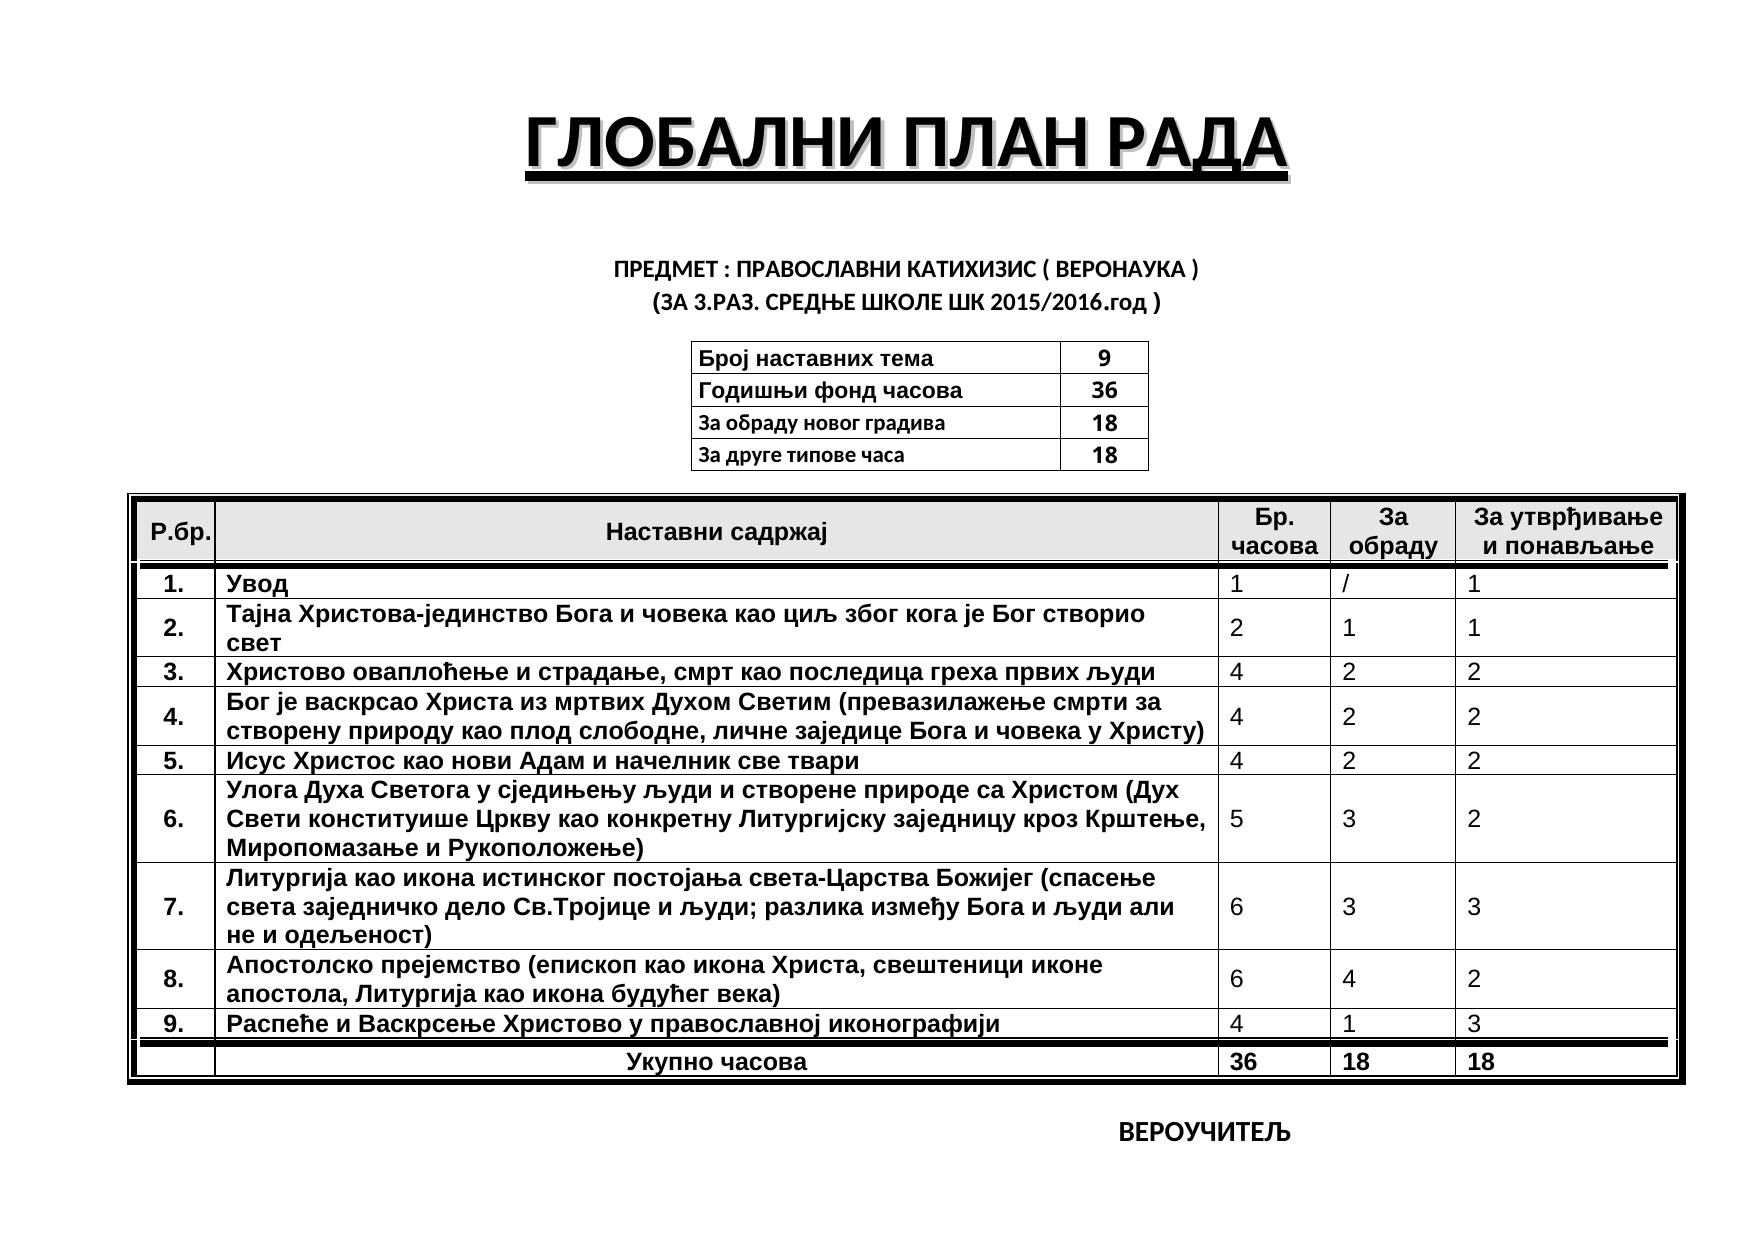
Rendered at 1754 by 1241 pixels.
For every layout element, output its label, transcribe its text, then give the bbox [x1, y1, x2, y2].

table_header Број наставних тема [692, 342, 1060, 373]
table_cell Годишњи фонд часова [692, 374, 1060, 406]
table_cell 7. [137, 863, 214, 949]
table_cell 2 [1456, 775, 1676, 862]
table_cell 2 [1219, 599, 1330, 656]
table_cell 2 [1456, 657, 1676, 686]
table_cell 5 [1219, 775, 1330, 862]
text ВЕРОУЧИТЕЉ [118, 1113, 1695, 1149]
table_cell 18 [1061, 439, 1148, 470]
table_cell 1. [132, 560, 214, 598]
table_cell 8. [137, 950, 214, 1007]
text (ЗА 3.РАЗ. СРЕДЊЕ ШКОЛЕ ШК 2015/2016.год ) [118, 284, 1695, 318]
table_cell Тајна Христова-јединство Бога и човека као циљ због кога је Бог створио свет [216, 599, 1218, 656]
text ПРЕДМЕТ : ПРАВОСЛАВНИ КАТИХИЗИС ( ВЕРОНАУКА ) [118, 253, 1695, 284]
table_header Наставни садржај [216, 502, 1218, 559]
table_cell 2 [1331, 746, 1455, 774]
table_cell [132, 1037, 214, 1075]
table_cell Литургија као икона истинског постојања света-Царства Божијег (спасење света заједничко дело Св.Тројице и људи; разлика између Бога и људи али не и одељеност) [216, 863, 1218, 949]
table_cell Исус Христос као нови Адам и начелник све твари [216, 746, 1218, 774]
subtitle ГЛОБАЛНИ ПЛАН РАДА [118, 94, 1695, 185]
table_cell 5. [137, 746, 214, 774]
table_cell 2. [137, 599, 214, 656]
table_header Бр. часова [1219, 502, 1330, 559]
table_cell Улога Духа Светога у сједињењу људи и створене природе са Христом (Дух Свети конституише Цркву као конкретну Литургијску заједницу кроз Крштење, Миропомазање и Рукоположење) [216, 775, 1218, 862]
table_cell 3 [1456, 1009, 1676, 1037]
table_cell 2 [1456, 950, 1676, 1007]
table_header 9 [1061, 342, 1148, 373]
table_cell Христово оваплоћење и страдање, смрт као последица греха првих људи [216, 657, 1218, 686]
table_cell 18 [1061, 407, 1148, 438]
table_cell 36 [1061, 374, 1148, 406]
table_cell 4 [1331, 950, 1455, 1007]
table_cell 4 [1219, 1009, 1330, 1037]
table_cell 2 [1456, 746, 1676, 774]
table_cell 3 [1331, 775, 1455, 862]
table_cell 18 [1331, 1047, 1455, 1075]
table_cell 4. [137, 687, 214, 744]
table_cell 3 [1456, 863, 1676, 949]
table_cell 2 [1456, 687, 1676, 744]
table_header За утврђивање и понављање [1456, 502, 1676, 559]
table_cell 1 [1219, 569, 1330, 598]
table_cell 6 [1219, 950, 1330, 1007]
table_cell 2 [1331, 687, 1455, 744]
table_cell 1 [1456, 560, 1679, 598]
table_cell 6 [1219, 863, 1330, 949]
table_cell 18 [1456, 1037, 1679, 1075]
table_cell Укупно часова [216, 1047, 1218, 1075]
table_cell 2 [1331, 657, 1455, 686]
table_cell 1 [1331, 599, 1455, 656]
table_cell Распеће и Васкрсење Христово у православној иконографији [216, 1009, 1218, 1037]
table_cell / [1331, 569, 1455, 598]
table_cell 6. [137, 775, 214, 862]
table_cell 4 [1219, 746, 1330, 774]
table_header За обраду [1331, 502, 1455, 559]
table_cell 4 [1219, 657, 1330, 686]
table_cell 1 [1456, 599, 1676, 656]
table_cell 36 [1219, 1047, 1330, 1075]
table_cell 1 [1331, 1009, 1455, 1037]
table_cell 3. [137, 657, 214, 686]
table_cell 4 [1219, 687, 1330, 744]
table_cell 3 [1331, 863, 1455, 949]
table_cell За друге типове часа [692, 439, 1060, 470]
table_cell 9. [137, 1009, 214, 1037]
table_cell За обраду новог градива [692, 407, 1060, 438]
table_cell Увод [216, 569, 1218, 598]
table_header Р.бр. [137, 502, 214, 559]
table_cell Бог је васкрсао Христа из мртвих Духом Светим (превазилажење смрти за створену природу као плод слободне, личне заједице Бога и човека у Христу) [216, 687, 1218, 744]
table_cell Апостолско прејемство (епископ као икона Христа, свештеници иконе апостола, Литургија као икона будућег века) [216, 950, 1218, 1007]
